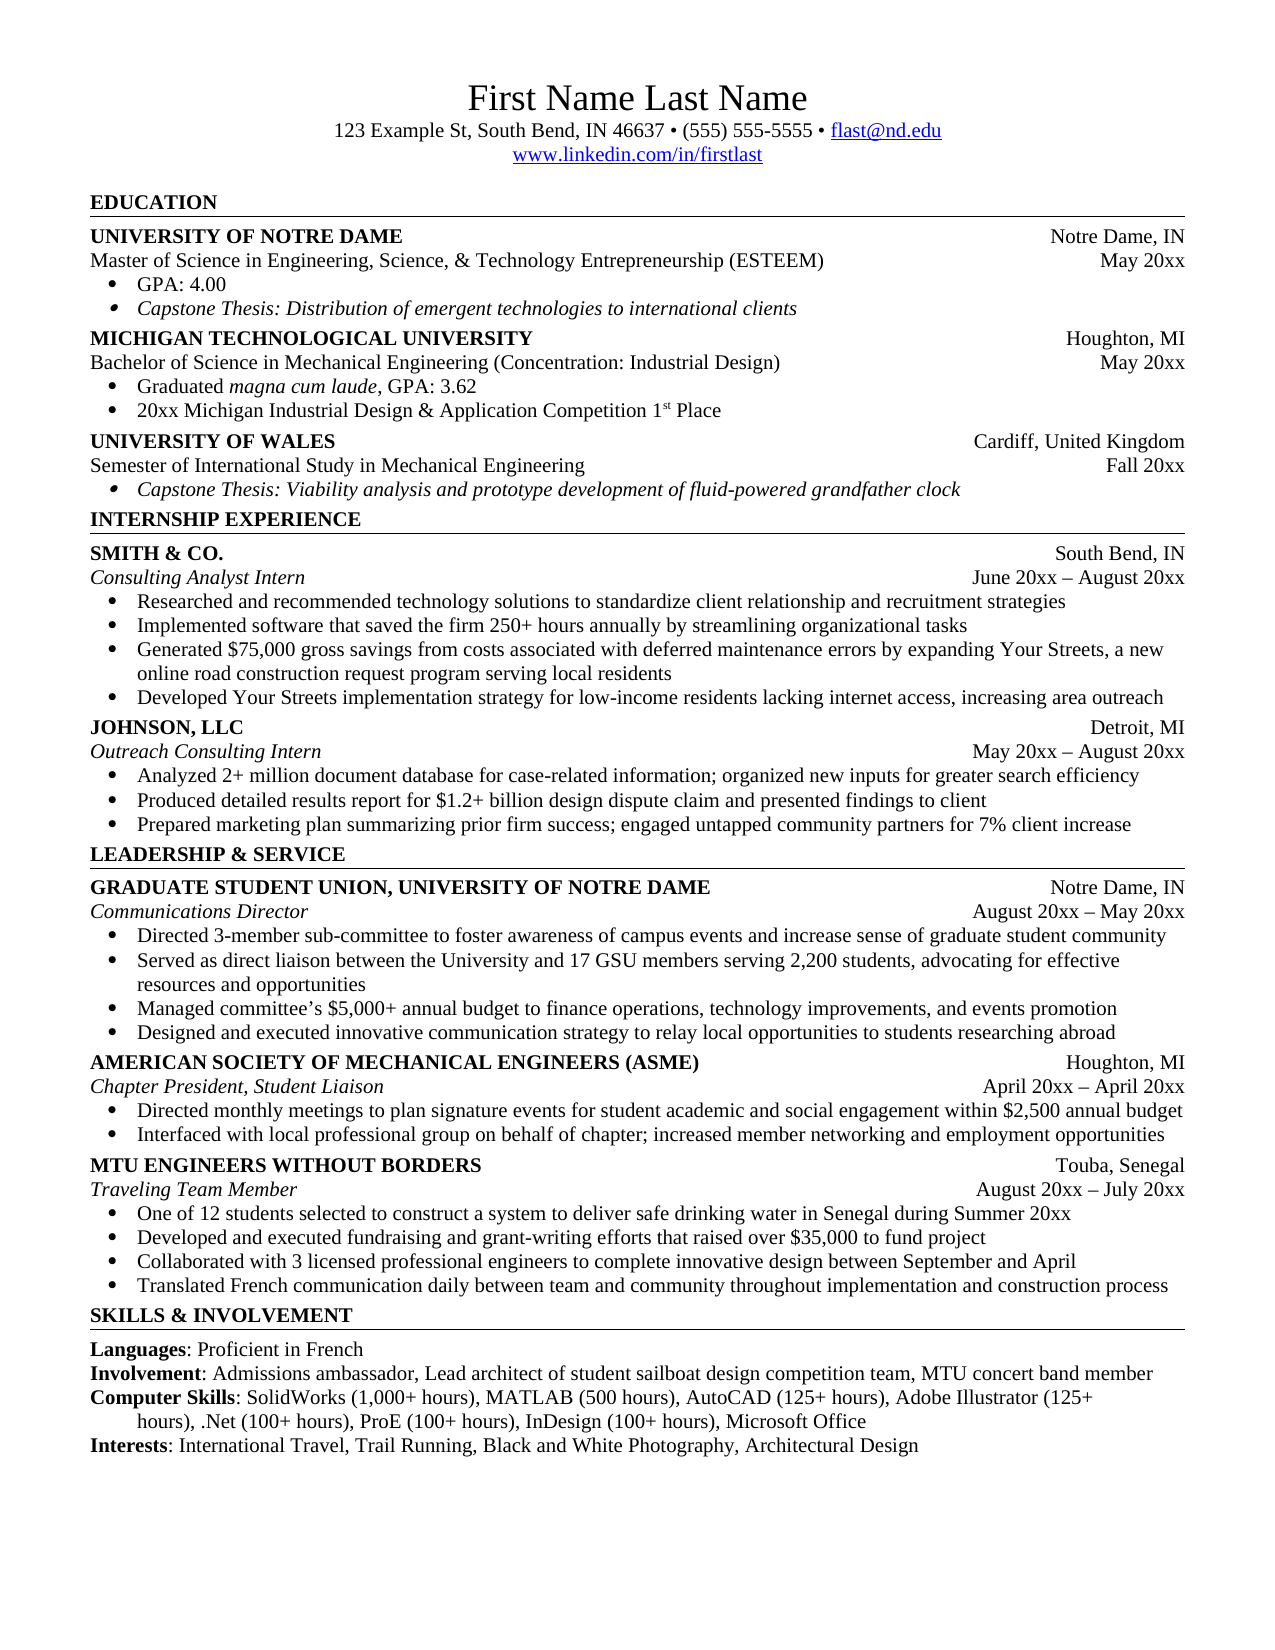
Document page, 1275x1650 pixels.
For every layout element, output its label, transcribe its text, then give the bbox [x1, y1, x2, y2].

text MTU ENGINEERS WITHOUT BORDERS Touba, Senegal [90, 1152, 1185, 1177]
text Master of Science in Engineering, Science, & Technology Entrepreneurship (ESTEEM) May 20xx [90, 248, 1185, 272]
list Developed and executed fundraising and grant-writing efforts that raised over $35,000 to fund project [109, 1225, 1185, 1249]
list Prepared marketing plan summarizing prior firm success; engaged untapped community partners for 7% client increase [109, 812, 1185, 836]
text Computer Skills: SolidWorks (1,000+ hours), MATLAB (500 hours), AutoCAD (125+ hours), Adobe Illustrator (125+ hours), .Net (100+ hours), ProE (100+ hours), InDesign (100+ hours), Microsoft Office [90, 1385, 1185, 1433]
list Produced detailed results report for $1.2+ billion design dispute claim and presented findings to client [109, 787, 1185, 812]
list Directed monthly meetings to plan signature events for student academic and social engagement within $2,500 annual budget [108, 1098, 1185, 1122]
list One of 12 students selected to construct a system to deliver safe drinking water in Senegal during Summer 20xx [109, 1201, 1185, 1225]
list Designed and executed innovative communication strategy to relay local opportunities to students researching abroad [109, 1020, 1185, 1044]
list Collaborated with 3 licensed professional engineers to complete innovative design between September and April [109, 1249, 1185, 1273]
text Chapter President, Student Liaison April 20xx – April 20xx [90, 1074, 1185, 1098]
list Interfaced with local professional group on behalf of chapter; increased member networking and employment opportunities [108, 1122, 1185, 1146]
text Traveling Team Member August 20xx – July 20xx [90, 1177, 1185, 1201]
text MICHIGAN TECHNOLOGICAL UNIVERSITY Houghton, MI [90, 326, 1185, 350]
text LEADERSHIP & SERVICE [90, 842, 1185, 868]
list Graduated magna cum laude, GPA: 3.62 [109, 374, 1185, 398]
text Communications Director August 20xx – May 20xx [90, 899, 1185, 923]
text INTERNSHIP EXPERIENCE [90, 507, 1185, 533]
list 20xx Michigan Industrial Design & Application Competition 1st Place [109, 398, 1185, 422]
text SKILLS & INVOLVEMENT [90, 1303, 1185, 1329]
list Directed 3-member sub-committee to foster awareness of campus events and increase sense of graduate student community [109, 923, 1185, 947]
list Translated French communication daily between team and community throughout implementation and construction process [109, 1273, 1185, 1297]
list Analyzed 2+ million document database for case-related information; organized new inputs for greater search efficiency [109, 763, 1185, 787]
text GRADUATE STUDENT UNION, UNIVERSITY OF NOTRE DAME Notre Dame, IN [90, 875, 1185, 899]
list Researched and recommended technology solutions to standardize client relationship and recruitment strategies [109, 589, 1185, 613]
list Capstone Thesis: Distribution of emergent technologies to international clients [109, 296, 1185, 320]
text UNIVERSITY OF NOTRE DAME Notre Dame, IN [90, 224, 1185, 248]
text Languages: Proficient in French [90, 1337, 1185, 1361]
text EDUCATION [90, 190, 1185, 216]
text Semester of International Study in Mechanical Engineering Fall 20xx [90, 453, 1185, 477]
list Capstone Thesis: Viability analysis and prototype development of fluid-powered grandfather clock [108, 477, 1185, 501]
text UNIVERSITY OF WALES Cardiff, United Kingdom [90, 429, 1185, 453]
list Generated $75,000 gross savings from costs associated with deferred maintenance errors by expanding Your Streets, a new online road construction request program serving local residents [109, 637, 1185, 685]
text JOHNSON, LLC Detroit, MI [90, 715, 1185, 739]
text Consulting Analyst Intern June 20xx – August 20xx [90, 565, 1185, 589]
text Involvement: Admissions ambassador, Lead architect of student sailboat design competition team, MTU concert band member [90, 1361, 1185, 1385]
text AMERICAN SOCIETY OF MECHANICAL ENGINEERS (ASME) Houghton, MI [90, 1050, 1185, 1074]
text First Name Last Name [90, 75, 1185, 118]
text SMITH & CO. South Bend, IN [90, 541, 1185, 565]
text Bachelor of Science in Mechanical Engineering (Concentration: Industrial Design) May 20xx [90, 350, 1185, 374]
list Managed committee’s $5,000+ annual budget to finance operations, technology improvements, and events promotion [109, 996, 1185, 1020]
text 123 Example St, South Bend, IN 46637 • (555) 555-5555 • flast@nd.edu [90, 118, 1185, 142]
list Developed Your Streets implementation strategy for low-income residents lacking internet access, increasing area outreach [109, 685, 1185, 709]
text www.linkedin.com/in/firstlast [90, 142, 1185, 166]
text Interests: International Travel, Trail Running, Black and White Photography, Architectural Design [90, 1433, 1185, 1457]
text Outreach Consulting Intern May 20xx – August 20xx [90, 739, 1185, 763]
list Served as direct liaison between the University and 17 GSU members serving 2,200 students, advocating for effective resources and opportunities [109, 947, 1185, 996]
list Implemented software that saved the firm 250+ hours annually by streamlining organizational tasks [109, 613, 1185, 637]
list GPA: 4.00 [109, 272, 1185, 296]
